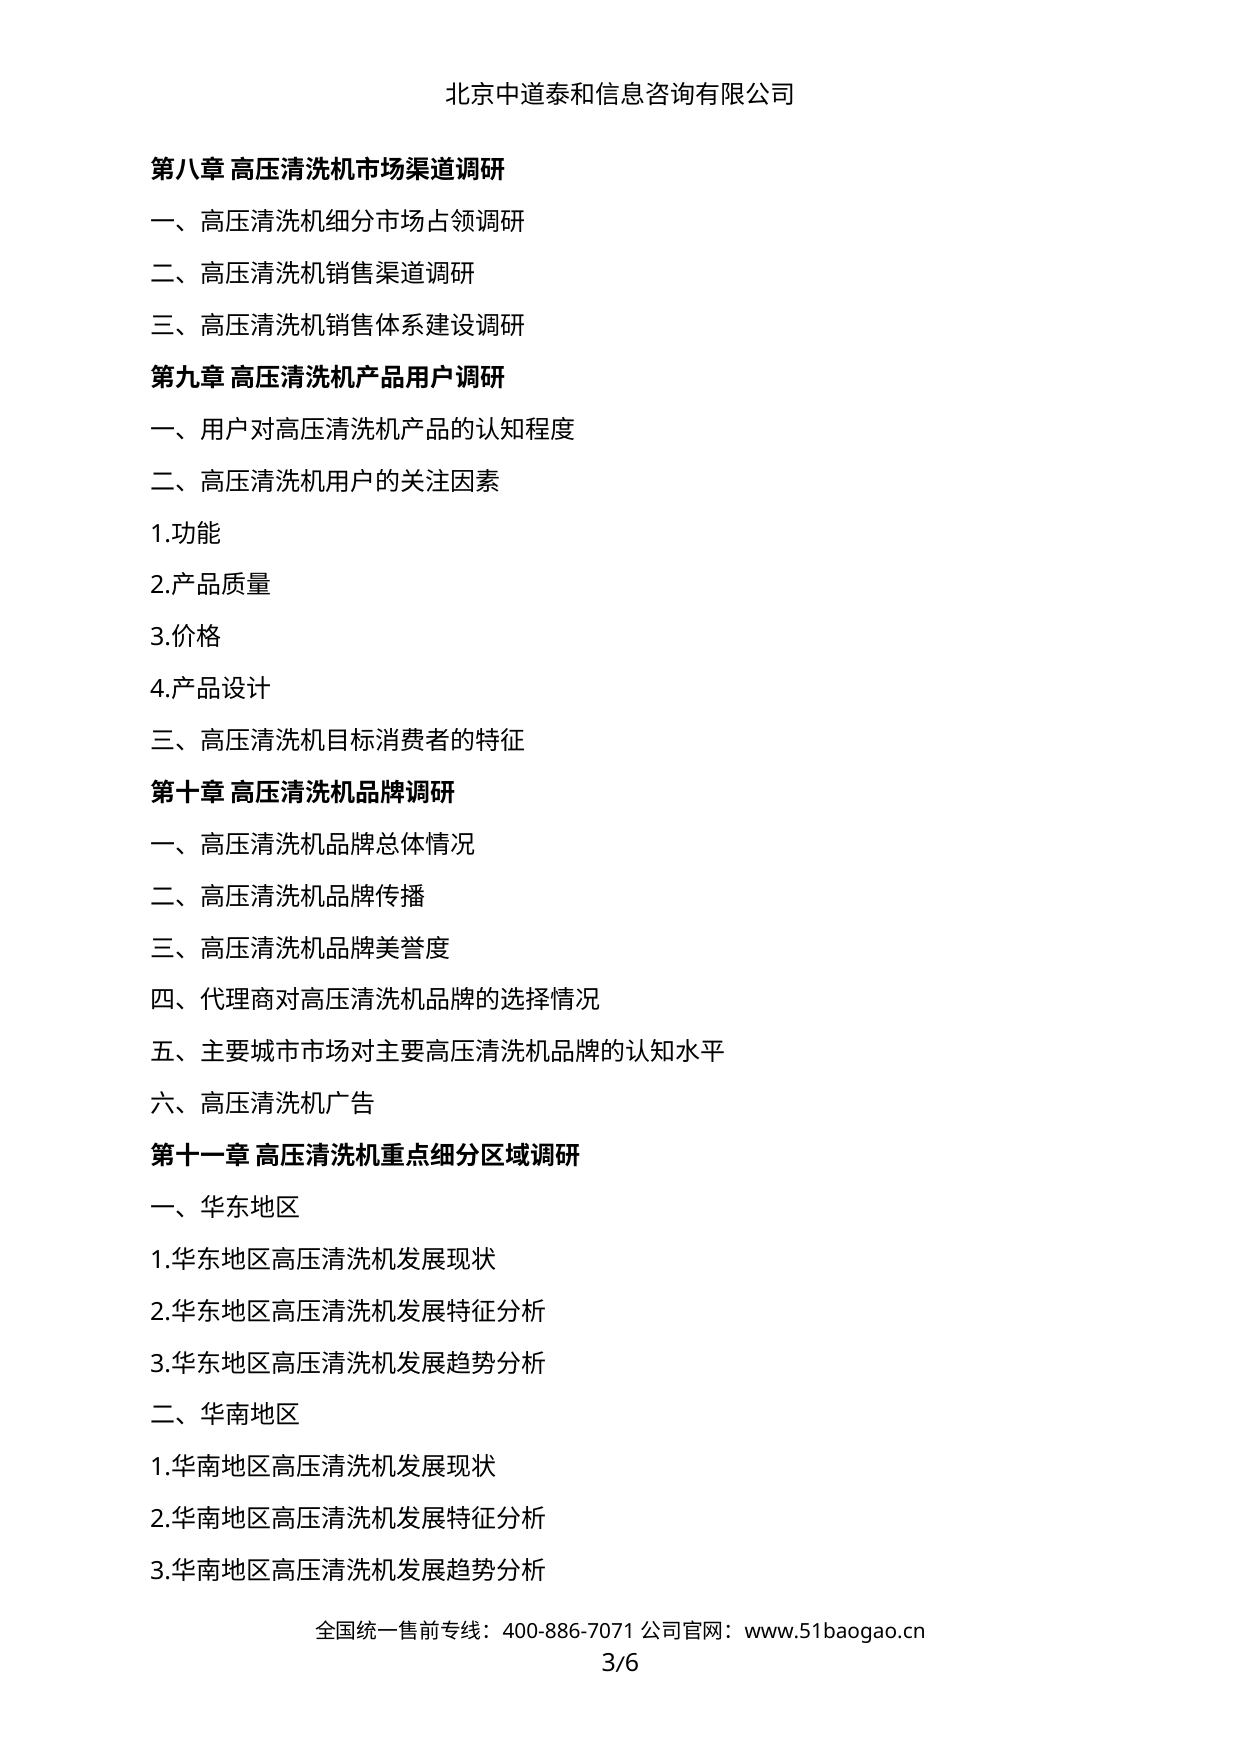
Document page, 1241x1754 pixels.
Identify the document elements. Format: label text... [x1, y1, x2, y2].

text 3.华东地区高压清洗机发展趋势分析 [150, 1343, 1090, 1379]
text 第十一章 高压清洗机重点细分区域调研 [150, 1136, 1090, 1172]
text 一、华东地区 [150, 1187, 1090, 1224]
text 一、用户对高压清洗机产品的认知程度 [150, 409, 1090, 446]
text 第八章 高压清洗机市场渠道调研 [150, 150, 1090, 186]
text 1.华南地区高压清洗机发展现状 [150, 1447, 1090, 1483]
text 一、高压清洗机细分市场占领调研 [150, 202, 1090, 238]
text 第九章 高压清洗机产品用户调研 [150, 357, 1090, 394]
text 4.产品设计 [150, 669, 1090, 705]
text 1.功能 [150, 513, 1090, 549]
text 2.华东地区高压清洗机发展特征分析 [150, 1291, 1090, 1327]
text 2.华南地区高压清洗机发展特征分析 [150, 1499, 1090, 1535]
text 1.华东地区高压清洗机发展现状 [150, 1239, 1090, 1276]
text 三、高压清洗机品牌美誉度 [150, 928, 1090, 964]
text 二、高压清洗机品牌传播 [150, 876, 1090, 912]
text 三、高压清洗机目标消费者的特征 [150, 721, 1090, 757]
text 四、代理商对高压清洗机品牌的选择情况 [150, 980, 1090, 1016]
text 3.价格 [150, 617, 1090, 653]
text 2.产品质量 [150, 565, 1090, 601]
text 三、高压清洗机销售体系建设调研 [150, 306, 1090, 342]
text 五、主要城市市场对主要高压清洗机品牌的认知水平 [150, 1032, 1090, 1068]
text 六、高压清洗机广告 [150, 1084, 1090, 1120]
text 二、高压清洗机销售渠道调研 [150, 254, 1090, 290]
text 一、高压清洗机品牌总体情况 [150, 824, 1090, 861]
text 3.华南地区高压清洗机发展趋势分析 [150, 1551, 1090, 1587]
text 第十章 高压清洗机品牌调研 [150, 772, 1090, 809]
text 二、高压清洗机用户的关注因素 [150, 461, 1090, 497]
text 二、华南地区 [150, 1395, 1090, 1431]
